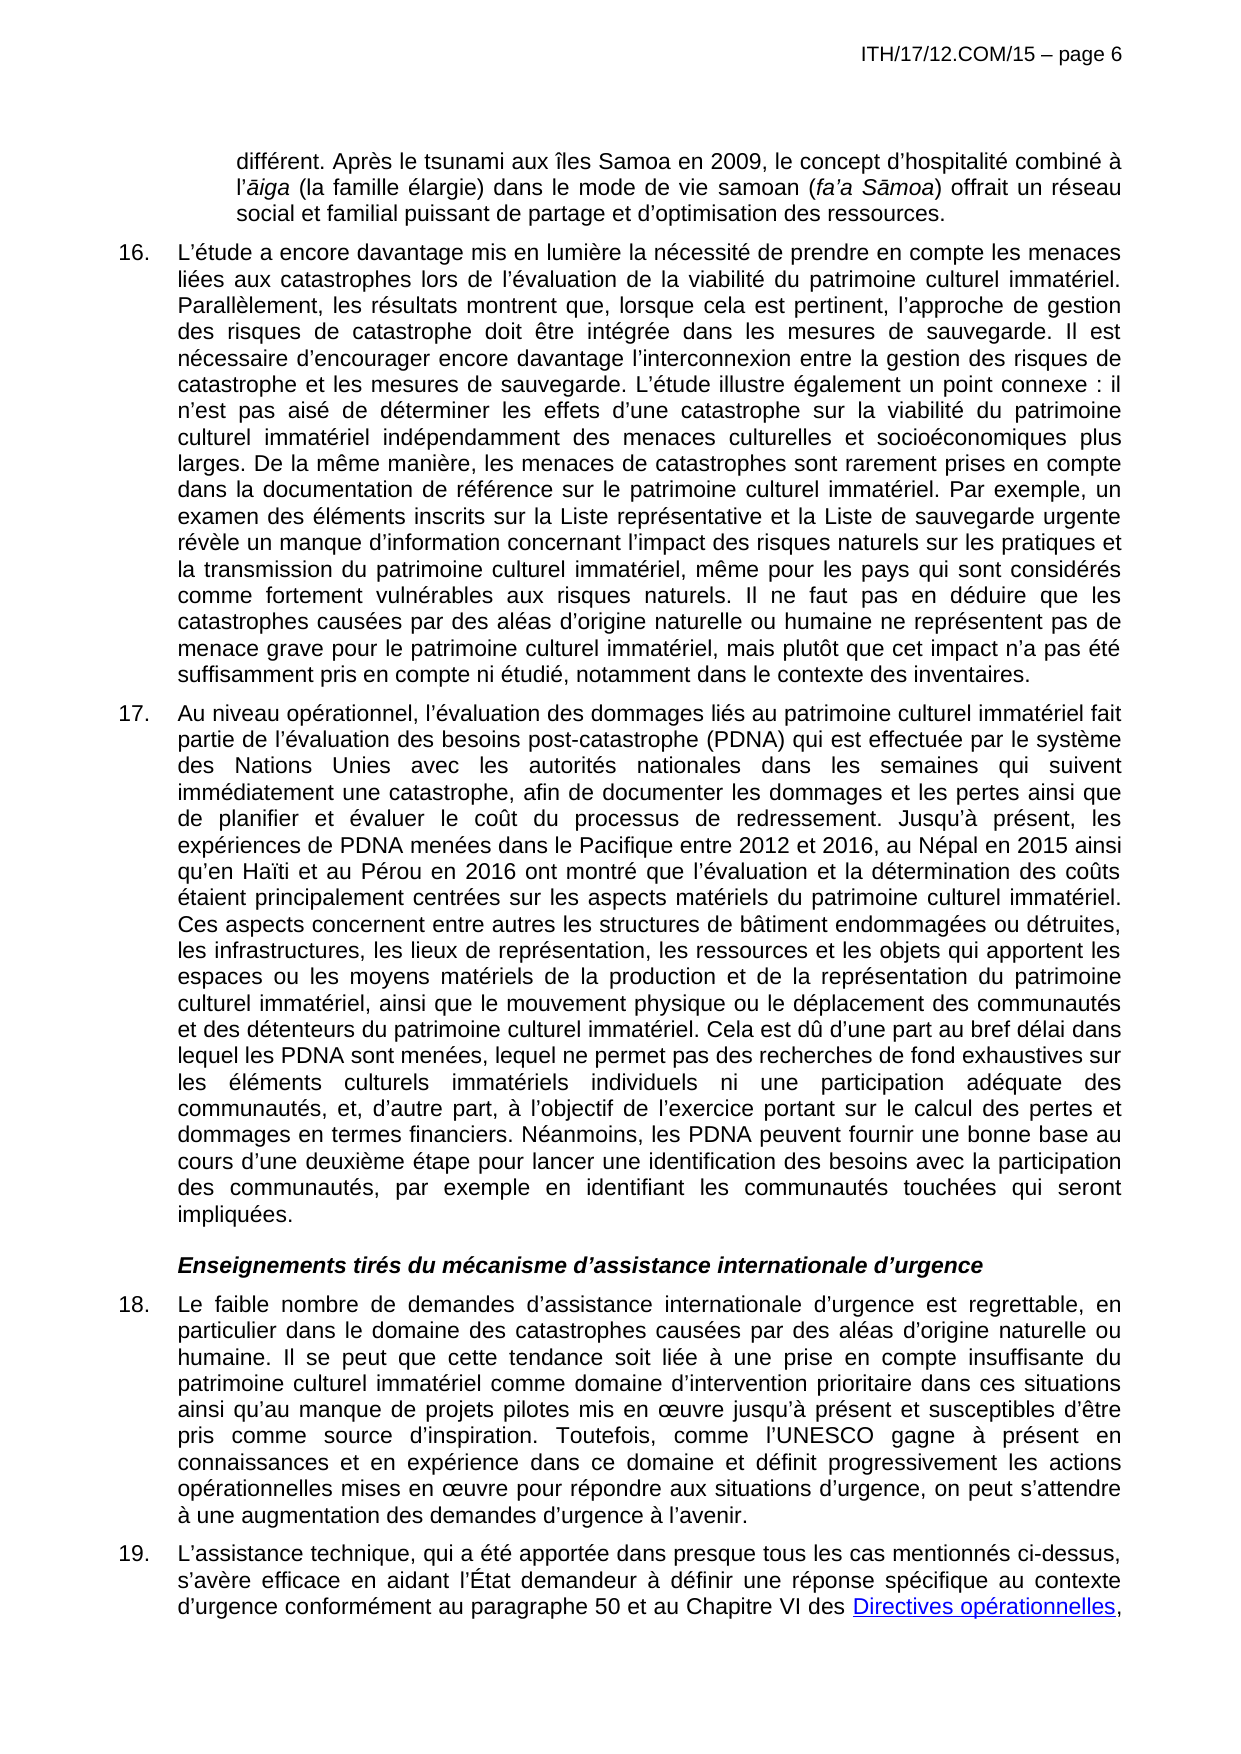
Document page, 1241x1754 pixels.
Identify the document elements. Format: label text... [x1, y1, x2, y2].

text Au niveau opérationnel, l’évaluation des dommages liés au patrimoine culturel immatériel fait partie de l’évaluation des besoins post-catastrophe (PDNA) qui est effectuée par le système des Nations Unies avec les autorités nationales dans les semaines qui suivent immédiatement une catastrophe, afin de documenter les dommages et les pertes ainsi que de planifier et évaluer le coût du processus de redressement. Jusqu’à présent, les expériences de PDNA menées dans le Pacifique entre 2012 et 2016, au Népal en 2015 ainsi qu’en Haïti et au Pérou en 2016 ont montré que l’évaluation et la détermination des coûts étaient principalement centrées sur les aspects matériels du patrimoine culturel immatériel. Ces aspects concernent entre autres les structures de bâtiment endommagées ou détruites, les infrastructures, les lieux de représentation, les ressources et les objets qui apportent les espaces ou les moyens matériels de la production et de la représentation du patrimoine culturel immatériel, ainsi que le mouvement physique ou le déplacement des communautés et des détenteurs du patrimoine culturel immatériel. Cela est dû d’une part au bref délai dans lequel les PDNA sont menées, lequel ne permet pas des recherches de fond exhaustives sur les éléments culturels immatériels individuels ni une participation adéquate des communautés, et, d’autre part, à l’objectif de l’exercice portant sur le calcul des pertes et dommages en termes financiers. Néanmoins, les PDNA peuvent fournir une bonne base au cours d’une deuxième étape pour lancer une identification des besoins avec la participation des communautés, par exemple en identifiant les communautés touchées qui seront impliquées. [118, 700, 1122, 1227]
text Le faible nombre de demandes d’assistance internationale d’urgence est regrettable, en particulier dans le domaine des catastrophes causées par des aléas d’origine naturelle ou humaine. Il se peut que cette tendance soit liée à une prise en compte insuffisante du patrimoine culturel immatériel comme domaine d’intervention prioritaire dans ces situations ainsi qu’au manque de projets pilotes mis en œuvre jusqu’à présent et susceptibles d’être pris comme source d’inspiration. Toutefois, comme l’UNESCO gagne à présent en connaissances et en expérience dans ce domaine et définit progressivement les actions opérationnelles mises en œuvre pour répondre aux situations d’urgence, on peut s’attendre à une augmentation des demandes d’urgence à l’avenir. [118, 1291, 1122, 1528]
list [207, 148, 1122, 227]
text L’étude a encore davantage mis en lumière la nécessité de prendre en compte les menaces liées aux catastrophes lors de l’évaluation de la viabilité du patrimoine culturel immatériel. Parallèlement, les résultats montrent que, lorsque cela est pertinent, l’approche de gestion des risques de catastrophe doit être intégrée dans les mesures de sauvegarde. Il est nécessaire d’encourager encore davantage l’interconnexion entre la gestion des risques de catastrophe et les mesures de sauvegarde. L’étude illustre également un point connexe : il n’est pas aisé de déterminer les effets d’une catastrophe sur la viabilité du patrimoine culturel immatériel indépendamment des menaces culturelles et socioéconomiques plus larges. De la même manière, les menaces de catastrophes sont rarement prises en compte dans la documentation de référence sur le patrimoine culturel immatériel. Par exemple, un examen des éléments inscrits sur la Liste représentative et la Liste de sauvegarde urgente révèle un manque d’information concernant l’impact des risques naturels sur les pratiques et la transmission du patrimoine culturel immatériel, même pour les pays qui sont considérés comme fortement vulnérables aux risques naturels. Il ne faut pas en déduire que les catastrophes causées par des aléas d’origine naturelle ou humaine ne représentent pas de menace grave pour le patrimoine culturel immatériel, mais plutôt que cet impact n’a pas été suffisamment pris en compte ni étudié, notamment dans le contexte des inventaires. [118, 239, 1122, 687]
list Enseignements tirés du mécanisme d’assistance internationale d’urgence [177, 1252, 1122, 1278]
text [118, 1540, 1122, 1619]
